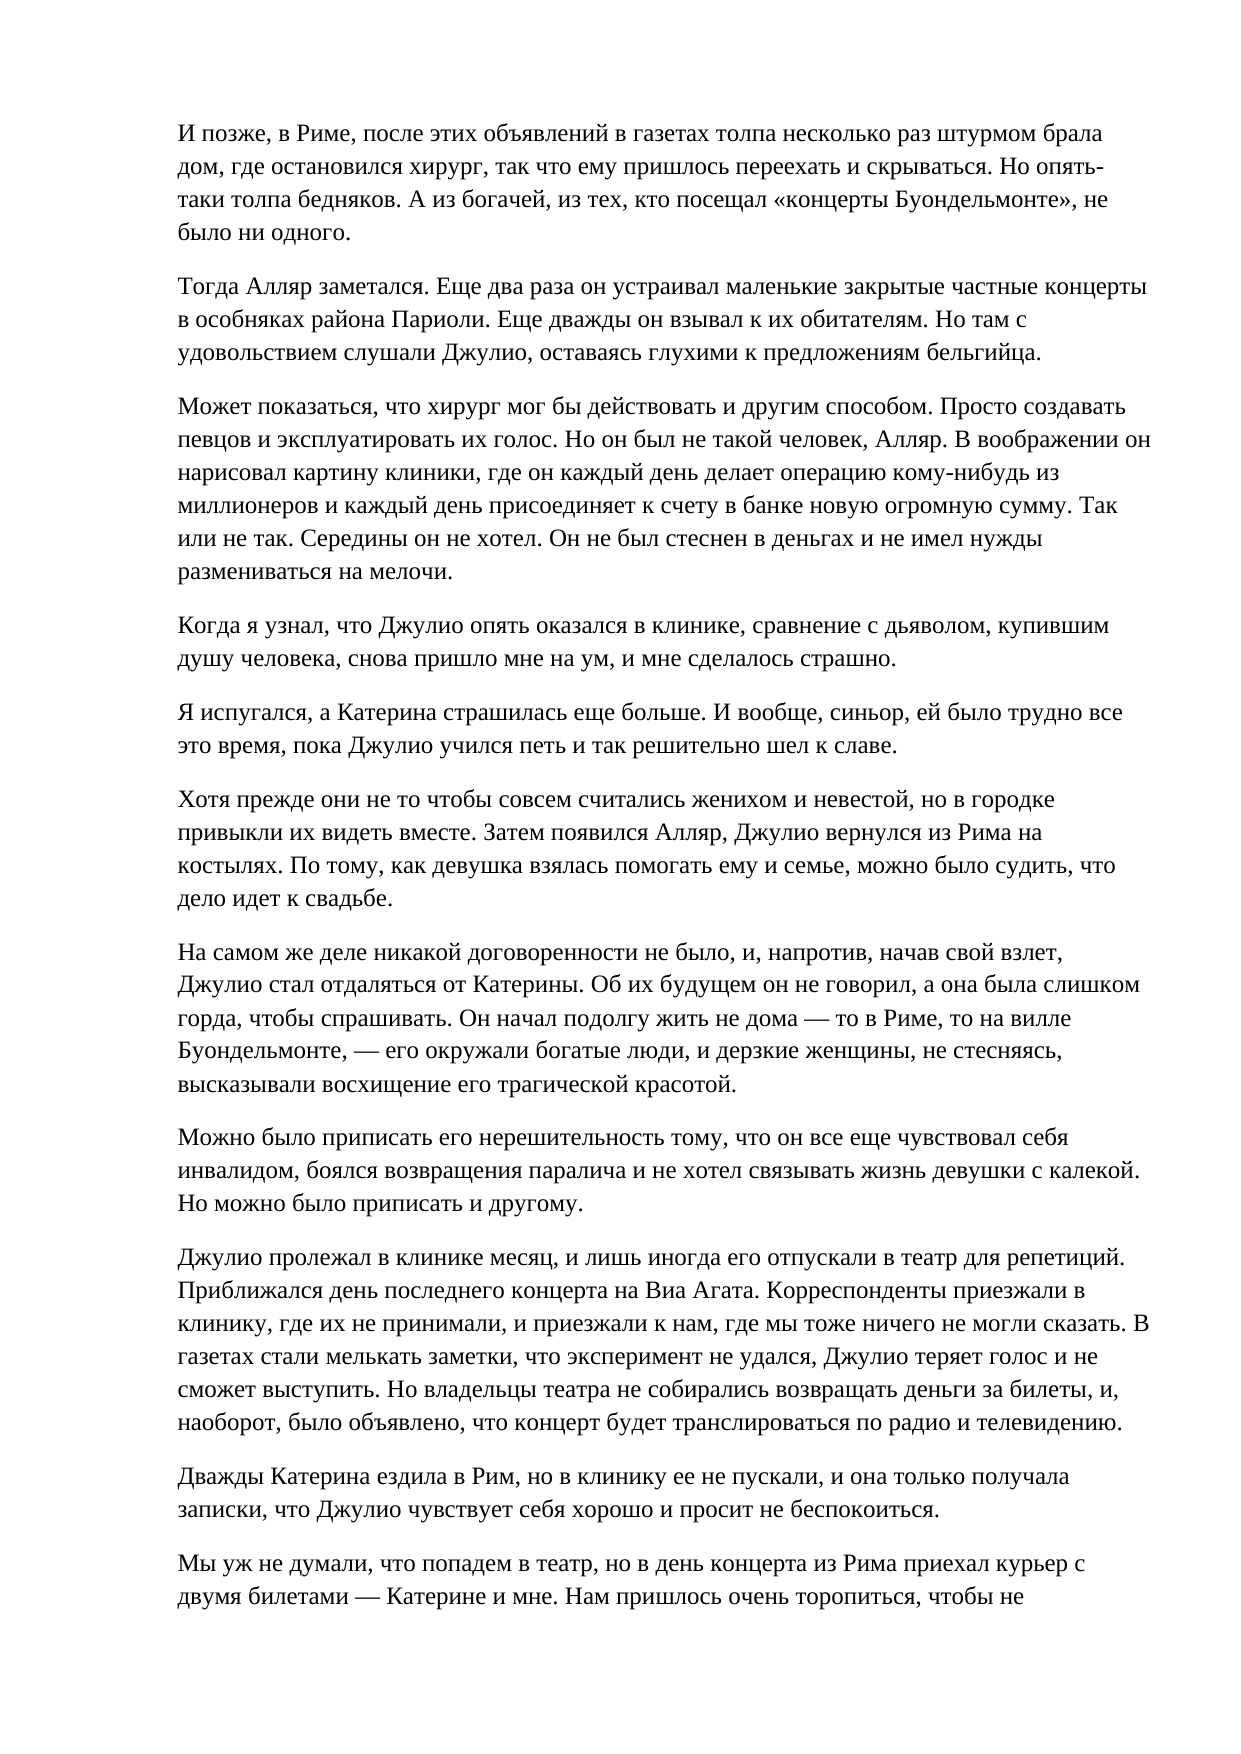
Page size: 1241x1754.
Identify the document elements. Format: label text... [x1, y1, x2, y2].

text Когда я узнал, что Джулио опять оказался в клинике, сравнение с дьяволом, купившим душу человека, снова пришло мне на ум, и мне сделалось страшно. [177, 610, 1152, 672]
text Джулио пролежал в клинике месяц, и лишь иногда его отпускали в театр для репетиций. Приближался день последнего концерта на Виа Агата. Корреспонденты приезжали в клинику, где их не принимали, и приезжали к нам, где мы тоже ничего не могли сказать. В газетах стали мелькать заметки, что эксперимент не удался, Джулио теряет голос и не сможет выступить. Но владельцы театра не собирались возвращать деньги за билеты, и, наоборот, было объявлено, что концерт будет транслироваться по радио и телевидению. [177, 1242, 1152, 1436]
text И позже, в Риме, после этих объявлений в газетах толпа несколько раз штурмом брала дом, где остановился хирург, так что ему пришлось переехать и скрываться. Но опять-таки толпа бедняков. А из богачей, из тех, кто посещал «концерты Буондельмонте», не было ни одного. [177, 118, 1152, 246]
text Тогда Алляр заметался. Еще два раза он устраивал маленькие закрытые частные концерты в особняках района Париоли. Еще дважды он взывал к их обитателям. Но там с удовольствием слушали Джулио, оставаясь глухими к предложениям бельгийца. [177, 271, 1152, 366]
text На самом же деле никакой договоренности не было, и, напротив, начав свой взлет, Джулио стал отдаляться от Катерины. Об их будущем он не говорил, а она была слишком горда, чтобы спрашивать. Он начал подолгу жить не дома — то в Риме, то на вилле Буондельмонте, — его окружали богатые люди, и дерзкие женщины, не стесняясь, высказывали восхищение его трагической красотой. [177, 937, 1152, 1097]
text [177, 1548, 1152, 1610]
text Хотя прежде они не то чтобы совсем считались женихом и невестой, но в городке привыкли их видеть вместе. Затем появился Алляр, Джулио вернулся из Рима на костылях. По тому, как девушка взялась помогать ему и семье, можно было судить, что дело идет к свадьбе. [177, 784, 1152, 911]
text Дважды Катерина ездила в Рим, но в клинику ее не пускали, и она только получала записки, что Джулио чувствует себя хорошо и просит не беспокоиться. [177, 1461, 1152, 1523]
text Я испугался, а Катерина страшилась еще больше. И вообще, синьор, ей было трудно все это время, пока Джулио учился петь и так решительно шел к славе. [177, 697, 1152, 758]
text Может показаться, что хирург мог бы действовать и другим способом. Просто создавать певцов и эксплуатировать их голос. Но он был не такой человек, Алляр. В воображении он нарисовал картину клиники, где он каждый день делает операцию кому-нибудь из миллионеров и каждый день присоединяет к счету в банке новую огромную сумму. Так или не так. Середины он не хотел. Он не был стеснен в деньгах и не имел нужды размениваться на мелочи. [177, 391, 1152, 585]
text Можно было приписать его нерешительность тому, что он все еще чувствовал себя инвалидом, боялся возвращения паралича и не хотел связывать жизнь девушки с калекой. Но можно было приписать и другому. [177, 1122, 1152, 1217]
